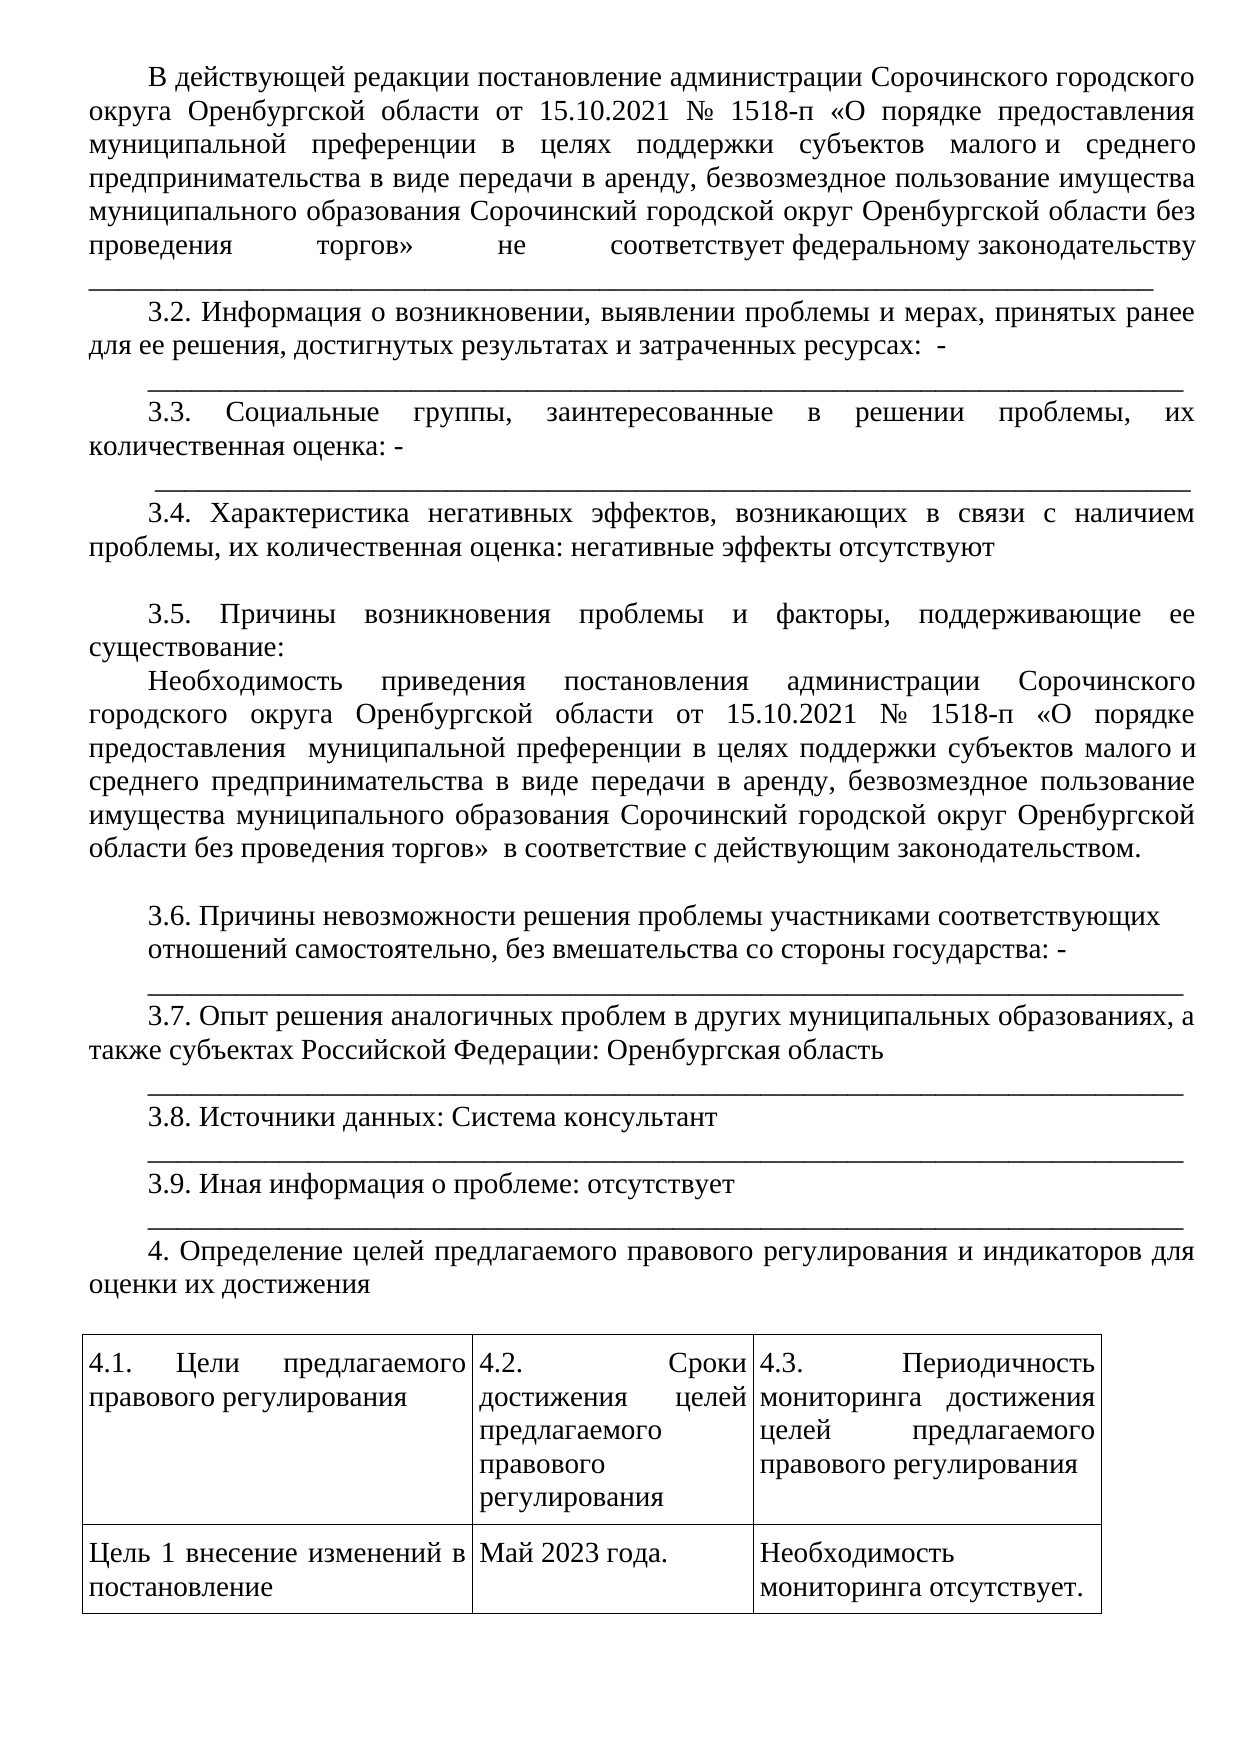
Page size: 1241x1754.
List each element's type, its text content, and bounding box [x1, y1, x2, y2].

text 3.9. Иная информация о проблеме: отсутствует [89, 1166, 1196, 1199]
text 3.7. Опыт решения аналогичных проблем в других муниципальных образованиях, а также субъектах Российской Федерации: Оренбургская область [89, 998, 1196, 1065]
text отношений самостоятельно, без вмешательства со стороны государства: - [89, 931, 1196, 965]
table_header 4.2. Сроки достижения целей предлагаемого правового регулирования [473, 1335, 753, 1524]
text 3.2. Информация о возникновении, выявлении проблемы и мерах, принятых ранее для ее решения, достигнутых результатах и затраченных ресурсах: - [89, 294, 1196, 361]
text 4. Определение целей предлагаемого правового регулирования и индикаторов для оценки их достижения [89, 1233, 1196, 1300]
table_cell Май 2023 года. [473, 1525, 753, 1613]
text _______________________________________________________________________ [89, 361, 1196, 394]
table_header 4.1. Цели предлагаемого правового регулирования [83, 1335, 472, 1524]
text В действующей редакции постановление администрации Сорочинского городского округа Оренбургской области от 15.10.2021 № 1518-п «О порядке предоставления муниципальной преференции в целях поддержки субъектов малого и среднего предпринимательства в виде передачи в аренду, безвозмездное пользование имущества муниципального образования Сорочинский городской округ Оренбургской области без проведения торгов» не соответствует федеральному законодательству _________________________________________________________________________ [89, 59, 1196, 294]
text _______________________________________________________________________ [89, 462, 1196, 495]
text 3.4. Характеристика негативных эффектов, возникающих в связи с наличием проблемы, их количественная оценка: негативные эффекты отсутствуют [89, 495, 1196, 562]
text 3.3. Социальные группы, заинтересованные в решении проблемы, их количественная оценка: - [89, 394, 1196, 462]
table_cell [83, 1525, 472, 1613]
text _______________________________________________________________________ [89, 1199, 1196, 1233]
text _______________________________________________________________________ [89, 1065, 1196, 1099]
text 3.8. Источники данных: Система консультант [89, 1099, 1196, 1132]
text 3.5. Причины возникновения проблемы и факторы, поддерживающие ее существование: [89, 596, 1196, 663]
text Необходимость приведения постановления администрации Сорочинского городского округа Оренбургской области от 15.10.2021 № 1518-п «О порядке предоставления муниципальной преференции в целях поддержки субъектов малого и среднего предпринимательства в виде передачи в аренду, безвозмездное пользование имущества муниципального образования Сорочинский городской округ Оренбургской области без проведения торгов» в соответствие с действующим законодательством. [89, 663, 1196, 864]
text _______________________________________________________________________ [89, 1132, 1196, 1166]
text 3.6. Причины невозможности решения проблемы участниками соответствующих [89, 898, 1196, 931]
text _______________________________________________________________________ [89, 965, 1196, 998]
table_header 4.3. Периодичность мониторинга достижения целей предлагаемого правового регулирования [754, 1335, 1101, 1524]
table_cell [754, 1525, 1101, 1613]
